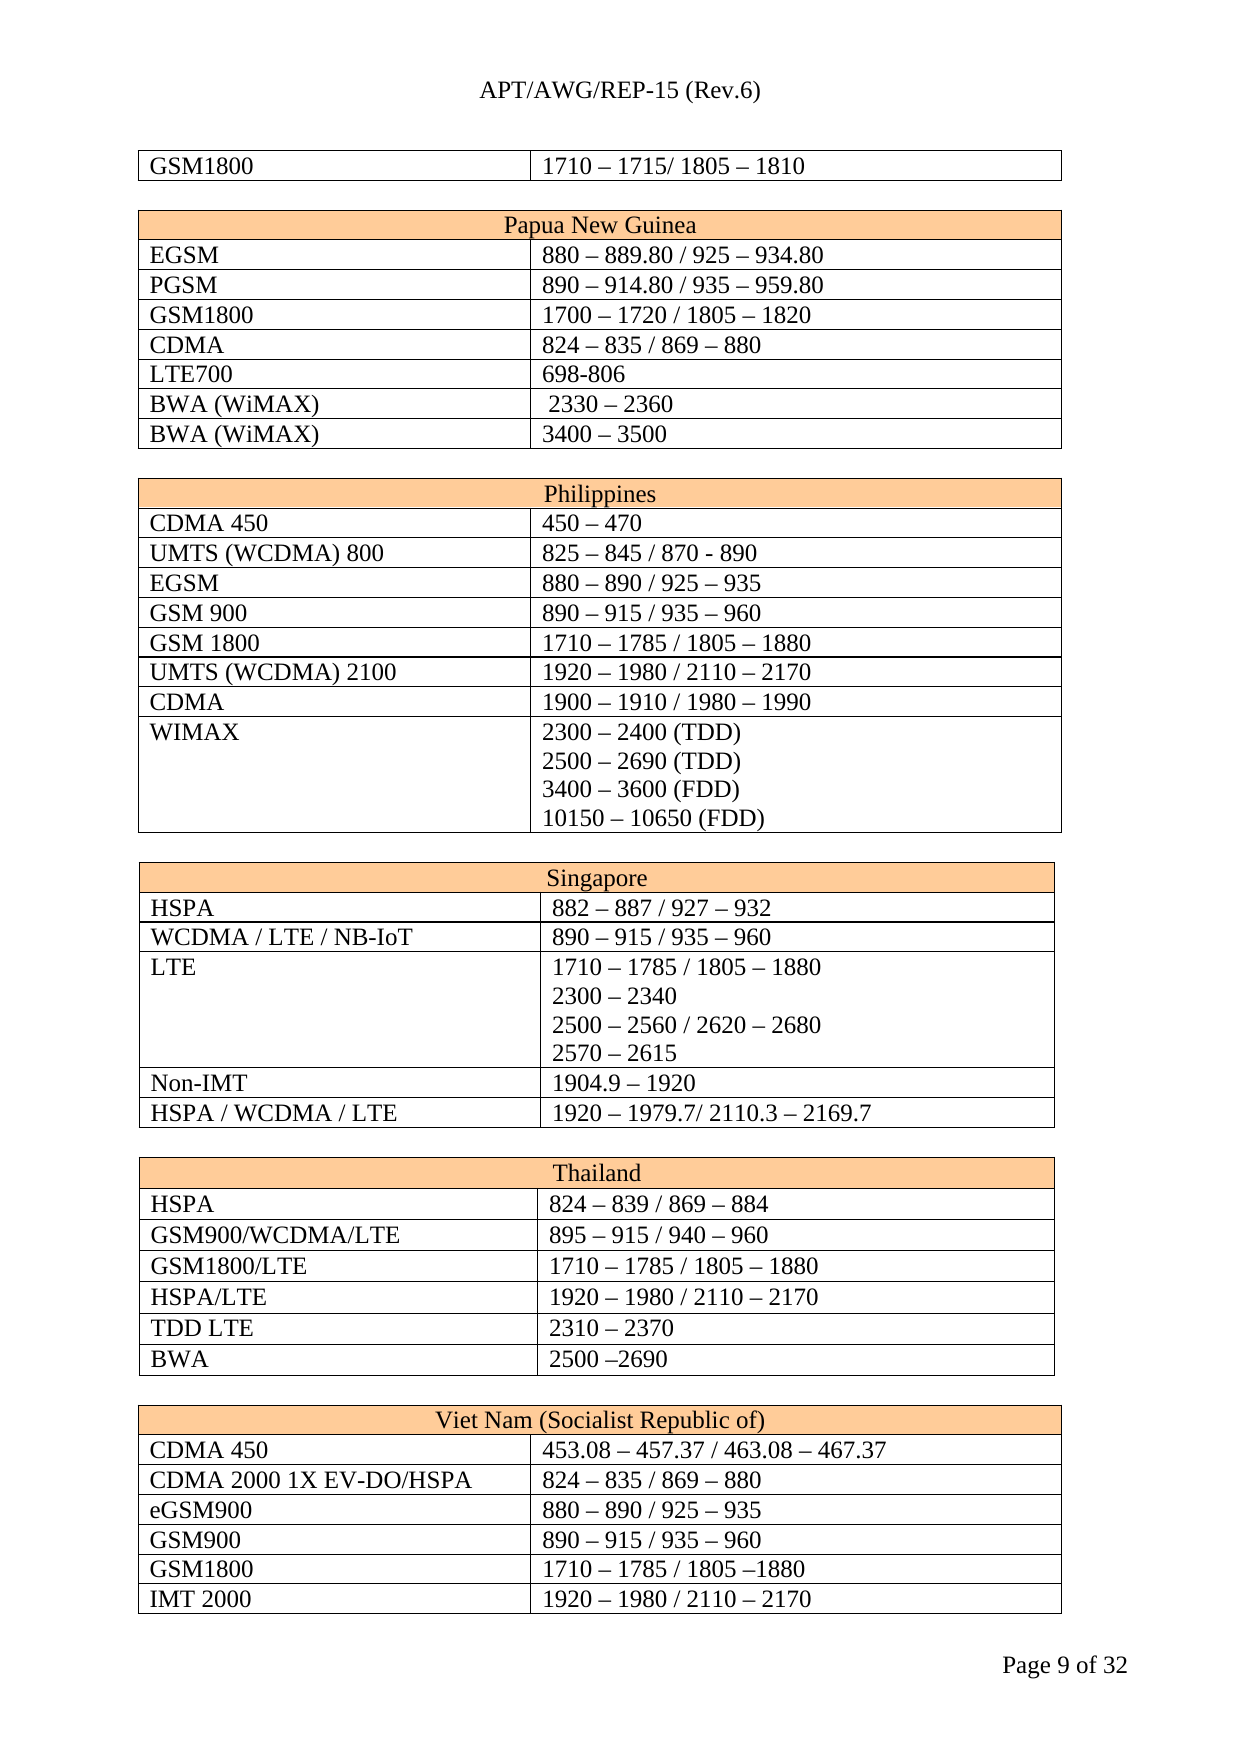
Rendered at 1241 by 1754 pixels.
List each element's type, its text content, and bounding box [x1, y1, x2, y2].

table_header Papua New Guinea [139, 211, 1061, 239]
table_cell CDMA 450 [139, 509, 530, 537]
table_cell 890 – 915 / 935 – 960 [541, 923, 1054, 951]
table_cell 3400 – 3500 [531, 419, 1061, 448]
table_cell GSM1800 [139, 151, 530, 180]
table_cell GSM900/WCDMA/LTE [140, 1220, 537, 1250]
table_cell 2330 – 2360 [531, 389, 1061, 418]
table_cell 1710 – 1785 / 1805 – 1880 [538, 1251, 1054, 1281]
table_cell 824 – 839 / 869 – 884 [538, 1189, 1054, 1219]
table_cell GSM900 [139, 1525, 530, 1553]
table_cell 1900 – 1910 / 1980 – 1990 [531, 687, 1061, 716]
table_cell 1920 – 1980 / 2110 – 2170 [531, 658, 1061, 686]
table_cell BWA (WiMAX) [139, 419, 530, 448]
table_header Philippines [139, 479, 1061, 507]
table_header Thailand [140, 1158, 1054, 1188]
table_cell 895 – 915 / 940 – 960 [538, 1220, 1054, 1250]
table_cell 1700 – 1720 / 1805 – 1820 [531, 300, 1061, 329]
table_cell EGSM [139, 568, 530, 597]
table_cell GSM 900 [139, 598, 530, 627]
table_cell UMTS (WCDMA) 2100 [139, 658, 530, 686]
table_cell 2310 – 2370 [538, 1314, 1054, 1343]
table_cell GSM1800/LTE [140, 1251, 537, 1281]
table_header Viet Nam (Socialist Republic of) [139, 1406, 1061, 1434]
table_cell LTE700 [139, 360, 530, 388]
table_cell CDMA [139, 687, 530, 716]
table_cell 880 – 890 / 925 – 935 [531, 1495, 1061, 1524]
table_cell 825 – 845 / 870 - 890 [531, 538, 1061, 567]
table_cell 880 – 890 / 925 – 935 [531, 568, 1061, 597]
table_cell 2500 –2690 [538, 1345, 1054, 1375]
table_cell WCDMA / LTE / NB-IoT [140, 923, 540, 951]
table_cell 2300 – 2400 (TDD) 2500 – 2690 (TDD) 3400 – 3600 (FDD) 10150 – 10650 (FDD) [531, 717, 1061, 832]
table_cell 453.08 – 457.37 / 463.08 – 467.37 [531, 1435, 1061, 1464]
table_cell HSPA/LTE [140, 1282, 537, 1312]
table_cell 1904.9 – 1920 [541, 1068, 1054, 1097]
table_cell eGSM900 [139, 1495, 530, 1524]
table_cell 1920 – 1979.7/ 2110.3 – 2169.7 [541, 1098, 1054, 1127]
table_cell 824 – 835 / 869 – 880 [531, 330, 1061, 358]
table_cell 882 – 887 / 927 – 932 [541, 893, 1054, 921]
table_cell IMT 2000 [139, 1584, 530, 1613]
table_cell BWA (WiMAX) [139, 389, 530, 418]
table_header Singapore [140, 863, 1054, 892]
table_cell CDMA 2000 1X EV-DO/HSPA [139, 1465, 530, 1494]
table_cell HSPA [140, 893, 540, 921]
table_cell 890 – 915 / 935 – 960 [531, 1525, 1061, 1553]
table_cell WIMAX [139, 717, 530, 832]
table_cell BWA [140, 1345, 537, 1375]
table_cell TDD LTE [140, 1314, 537, 1343]
table_cell 824 – 835 / 869 – 880 [531, 1465, 1061, 1494]
table_cell 450 – 470 [531, 509, 1061, 537]
table_cell 1920 – 1980 / 2110 – 2170 [531, 1584, 1061, 1613]
table_cell 1710 – 1785 / 1805 – 1880 [531, 628, 1061, 656]
table_cell HSPA [140, 1189, 537, 1219]
table_cell 880 – 889.80 / 925 – 934.80 [531, 240, 1061, 269]
table_cell 890 – 915 / 935 – 960 [531, 598, 1061, 627]
table_cell GSM1800 [139, 300, 530, 329]
table_cell CDMA 450 [139, 1435, 530, 1464]
table_cell 1710 – 1785 / 1805 – 1880 2300 – 2340 2500 – 2560 / 2620 – 2680 2570 – 2615 [541, 952, 1054, 1067]
table_cell GSM 1800 [139, 628, 530, 656]
table_cell 698-806 [531, 360, 1061, 388]
table_cell PGSM [139, 270, 530, 299]
table_cell EGSM [139, 240, 530, 269]
table_cell LTE [140, 952, 540, 1067]
table_cell CDMA [139, 330, 530, 358]
table_cell Non-IMT [140, 1068, 540, 1097]
table_cell 890 – 914.80 / 935 – 959.80 [531, 270, 1061, 299]
table_cell 1710 – 1715/ 1805 – 1810 [531, 151, 1061, 180]
table_cell UMTS (WCDMA) 800 [139, 538, 530, 567]
table_cell 1710 – 1785 / 1805 –1880 [531, 1555, 1061, 1583]
table_cell HSPA / WCDMA / LTE [140, 1098, 540, 1127]
table_cell 1920 – 1980 / 2110 – 2170 [538, 1282, 1054, 1312]
table_cell GSM1800 [139, 1555, 530, 1583]
